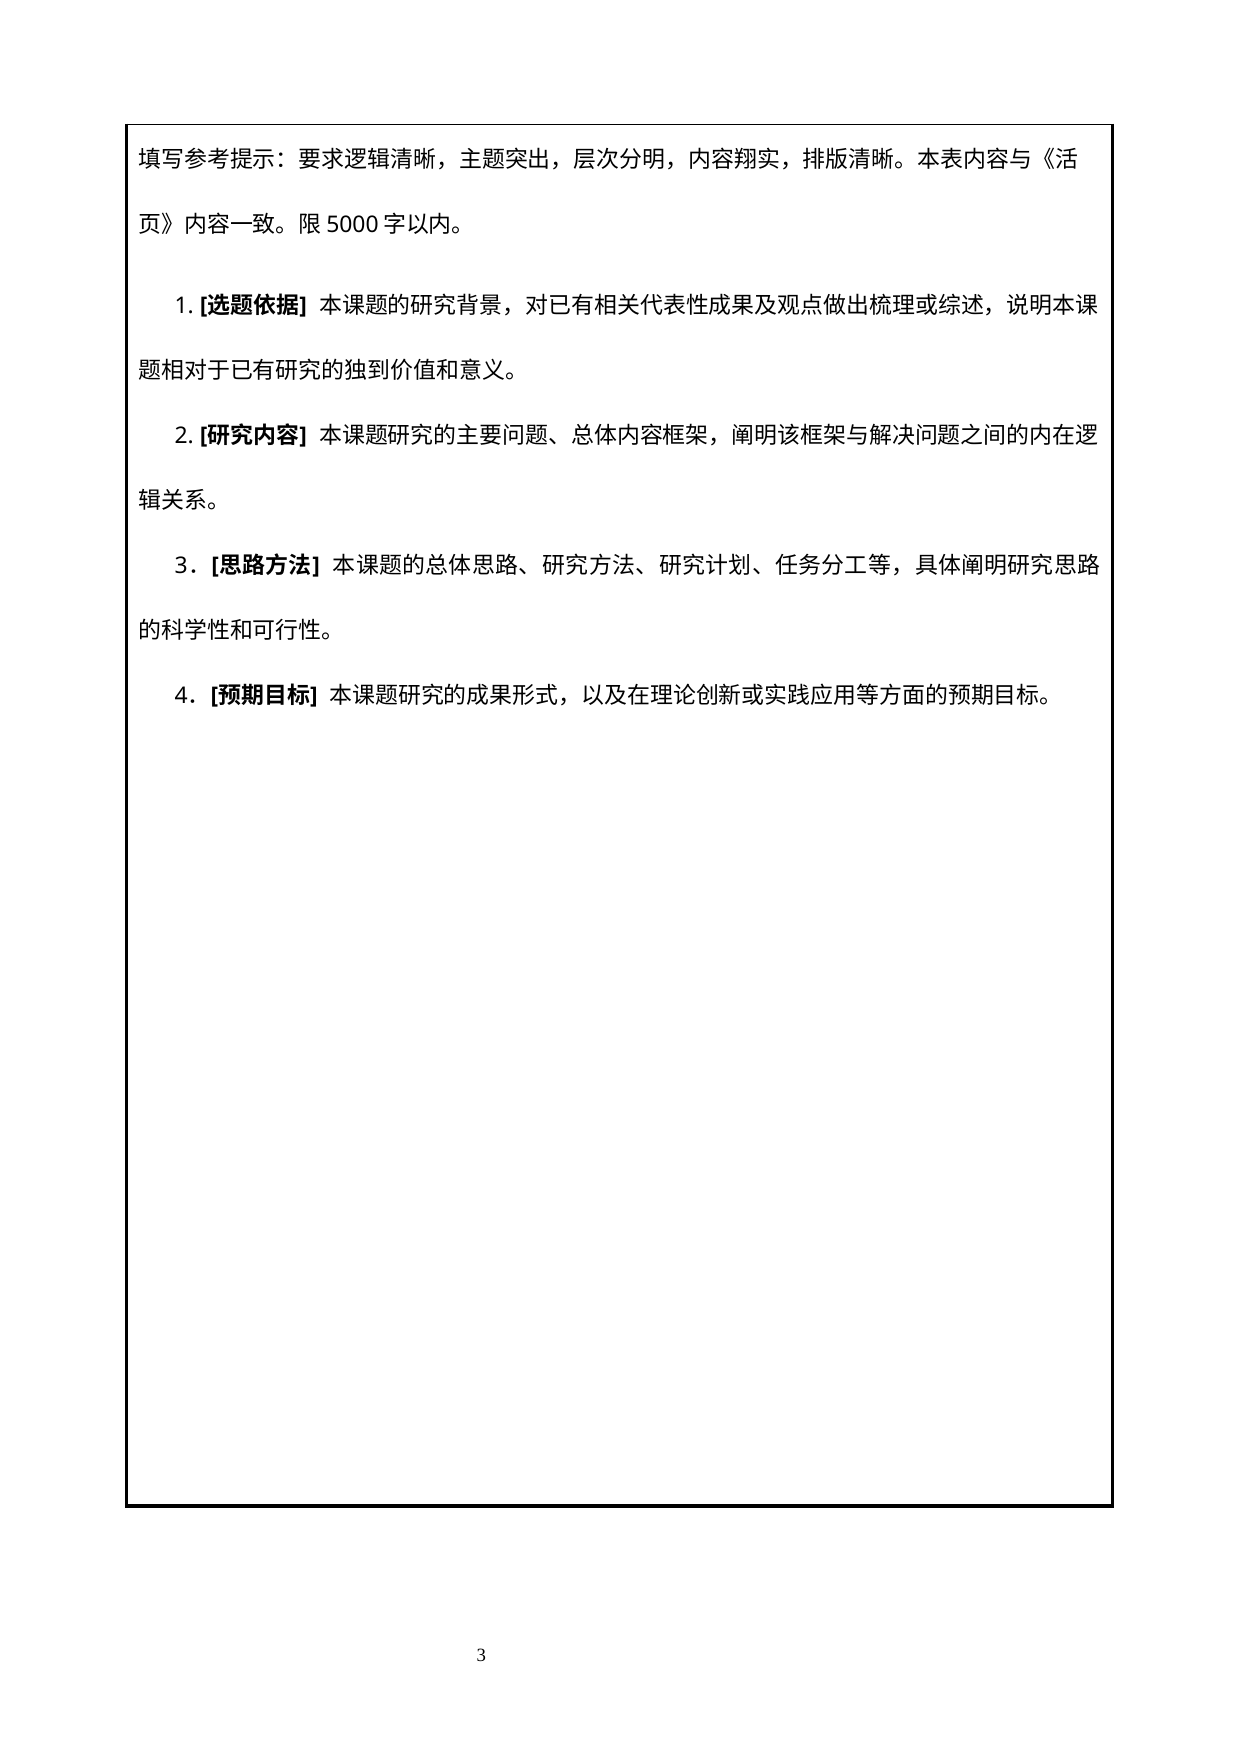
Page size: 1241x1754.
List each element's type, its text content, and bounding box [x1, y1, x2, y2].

table_header 填写参考提示：要求逻辑清晰，主题突出，层次分明，内容翔实，排版清晰。本表内容与《活页》内容一致。限5000字以内。 1. [选题依据] 本课题的研究背景，对已有相关代表性成果及观点做出梳理或综述，说明本课题相对于已有研究的独到价值和意义。 2. [研究内容] 本课题研究的主要问题、总体内容框架，阐明该框架与解决问题之间的内在逻辑关系。 3．[思路方法] 本课题的总体思路、研究方法、研究计划、任务分工等，具体阐明研究思路的科学性和可行性。 4．[预期目标] 本课题研究的成果形式，以及在理论创新或实践应用等方面的预期目标。 [128, 125, 1111, 1504]
